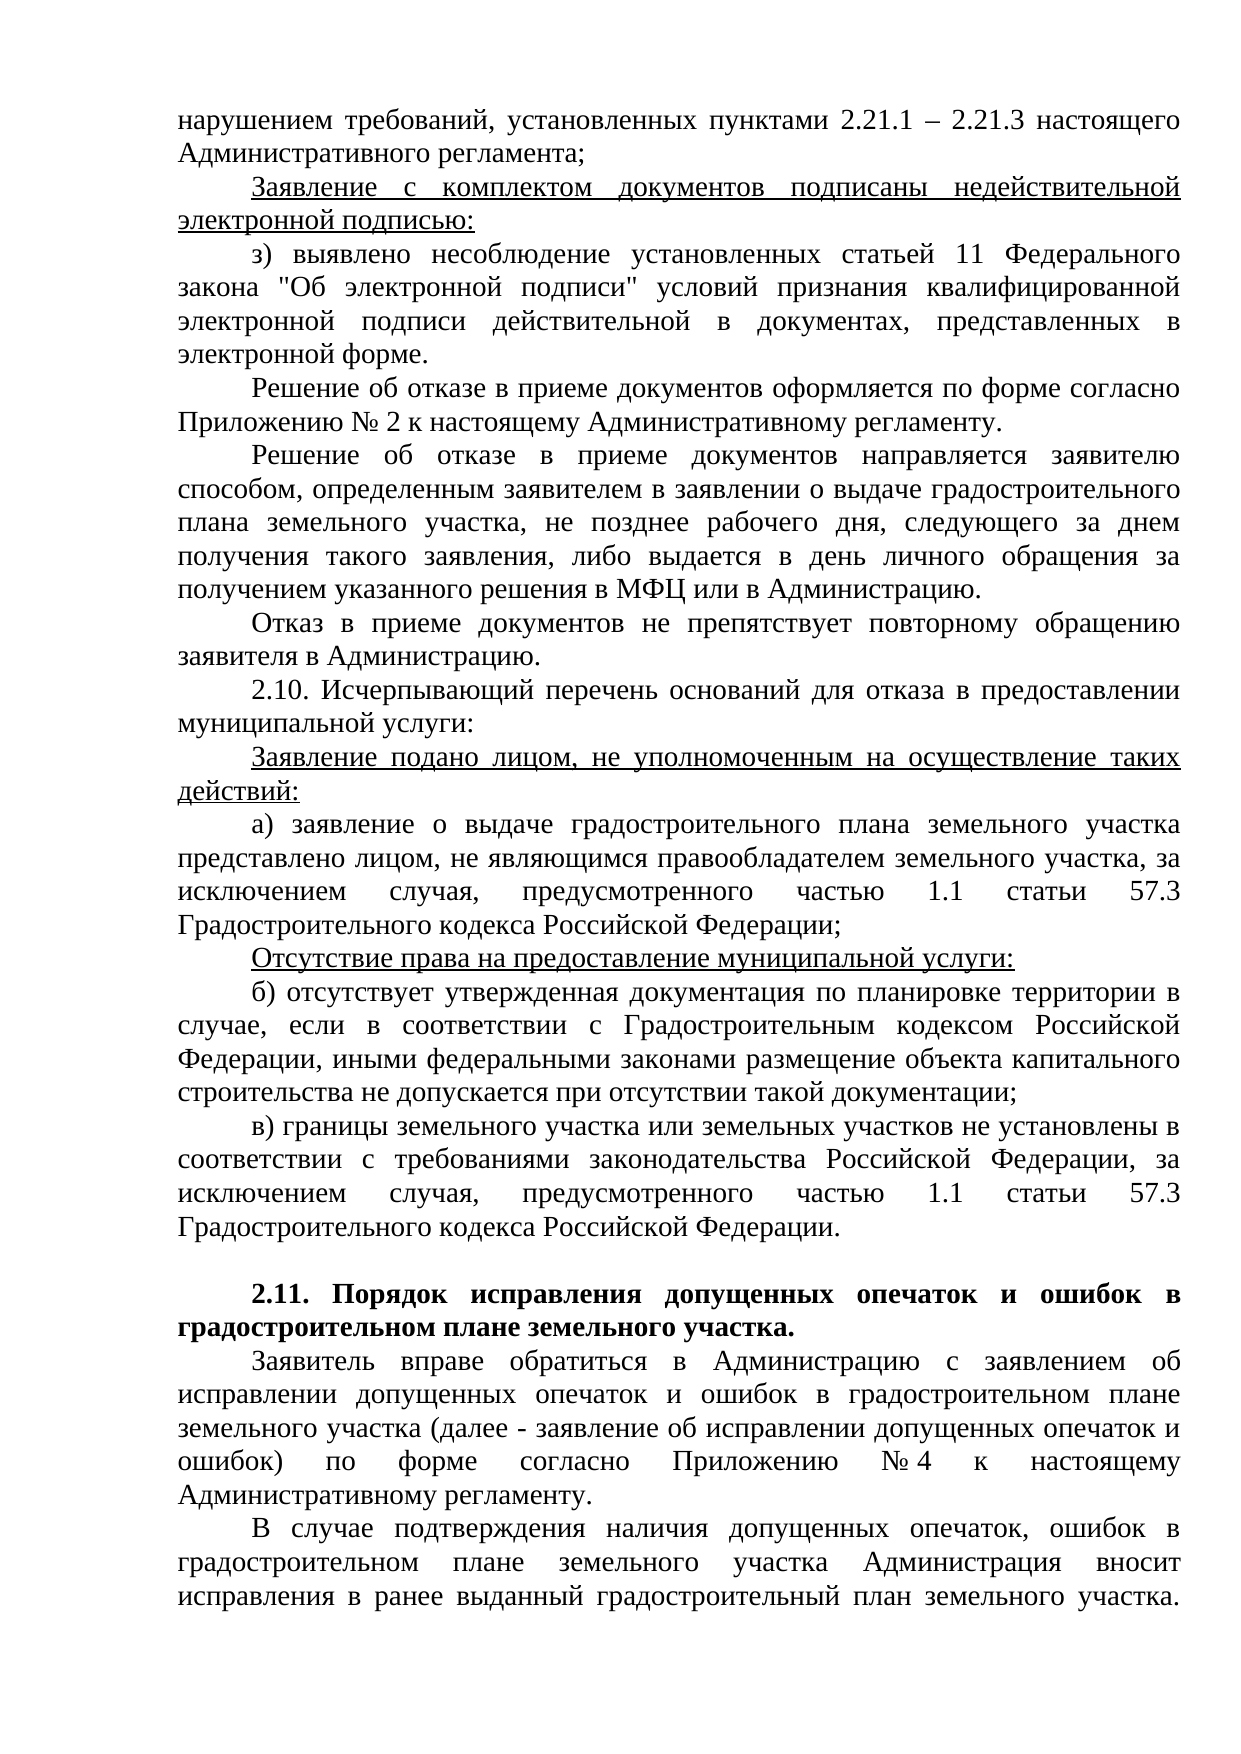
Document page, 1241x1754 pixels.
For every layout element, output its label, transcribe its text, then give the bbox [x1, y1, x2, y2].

text Заявление с комплектом документов подписаны недействительной электронной подписью: [177, 169, 1181, 236]
text 2.10. Исчерпывающий перечень оснований для отказа в предоставлении муниципальной услуги: [177, 672, 1181, 739]
text в) границы земельного участка или земельных участков не установлены в соответствии с требованиями законодательства Российской Федерации, за исключением случая, предусмотренного частью 1.1 статьи 57.3 Градостроительного кодекса Российской Федерации. [177, 1108, 1181, 1242]
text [177, 102, 1181, 169]
text Отсутствие права на предоставление муниципальной услуги: [177, 940, 1181, 974]
text з) выявлено несоблюдение установленных статьей 11 Федерального закона "Об электронной подписи" условий признания квалифицированной электронной подписи действительной в документах, представленных в электронной форме. [177, 236, 1181, 370]
text Заявитель вправе обратиться в Администрацию с заявлением об исправлении допущенных опечаток и ошибок в градостроительном плане земельного участка (далее - заявление об исправлении допущенных опечаток и ошибок) по форме согласно Приложению № 4 к настоящему Административному регламенту. [177, 1343, 1181, 1511]
text б) отсутствует утвержденная документация по планировке территории в случае, если в соответствии с Градостроительным кодексом Российской Федерации, иными федеральными законами размещение объекта капитального строительства не допускается при отсутствии такой документации; [177, 974, 1181, 1108]
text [177, 1511, 1181, 1611]
text Заявление подано лицом, не уполномоченным на осуществление таких действий: [177, 739, 1181, 806]
text Решение об отказе в приеме документов оформляется по форме согласно Приложению № 2 к настоящему Административному регламенту. [177, 370, 1181, 437]
text Решение об отказе в приеме документов направляется заявителю способом, определенным заявителем в заявлении о выдаче градостроительного плана земельного участка, не позднее рабочего дня, следующего за днем получения такого заявления, либо выдается в день личного обращения за получением указанного решения в МФЦ или в Администрацию. [177, 437, 1181, 605]
text Отказ в приеме документов не препятствует повторному обращению заявителя в Администрацию. [177, 605, 1181, 672]
text а) заявление о выдаче градостроительного плана земельного участка представлено лицом, не являющимся правообладателем земельного участка, за исключением случая, предусмотренного частью 1.1 статьи 57.3 Градостроительного кодекса Российской Федерации; [177, 806, 1181, 940]
text 2.11. Порядок исправления допущенных опечаток и ошибок в градостроительном плане земельного участка. [177, 1276, 1181, 1343]
